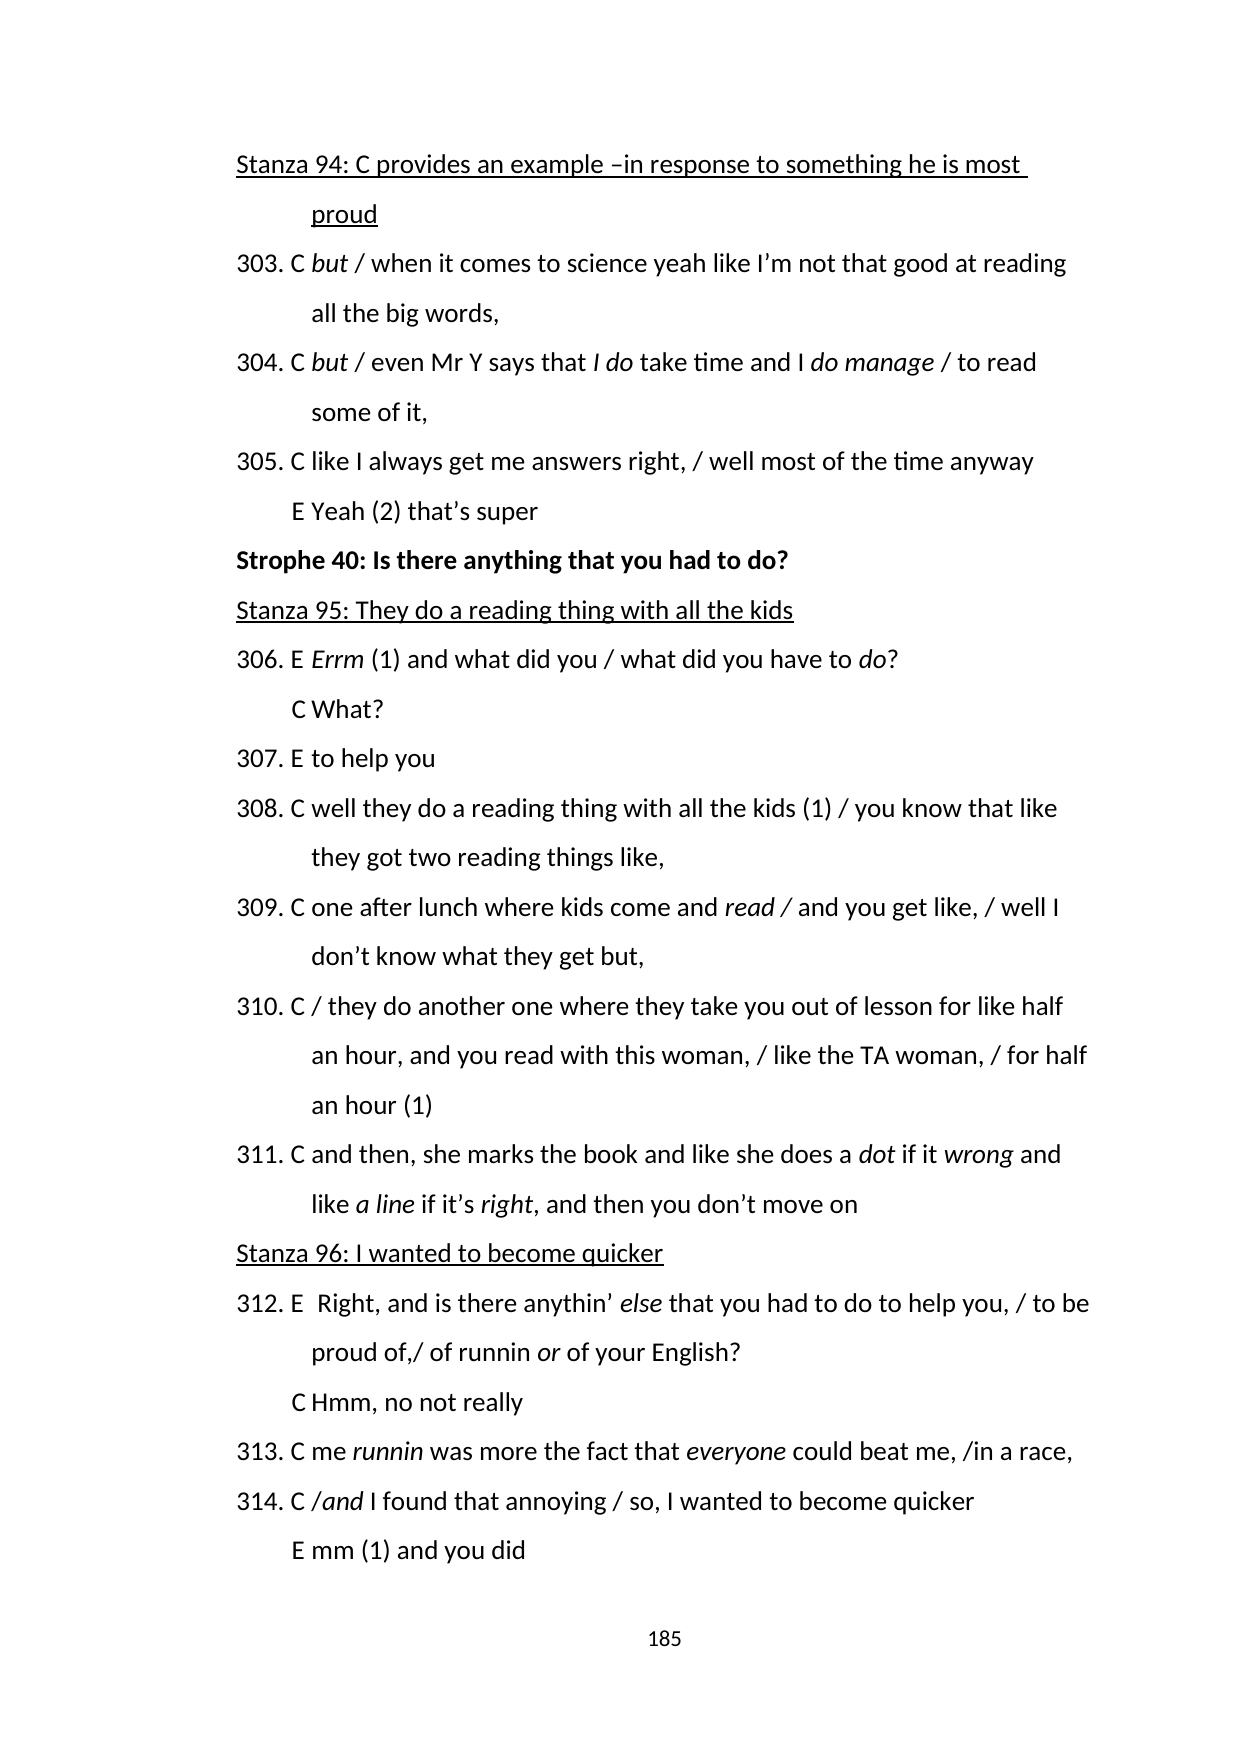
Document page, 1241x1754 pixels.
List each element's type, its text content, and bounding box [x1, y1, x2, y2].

text 306. E Errm (1) and what did you / what did you have to do? [236, 642, 1092, 676]
text 308. C well they do a reading thing with all the kids (1) / you know that like they got two reading things like, [236, 791, 1092, 873]
text Stanza 95: They do a reading thing with all the kids [236, 593, 1092, 626]
text C Hmm, no not really [236, 1385, 1092, 1418]
text 312. E Right, and is there anythin’ else that you had to do to help you, / to be proud of,/ of runnin or of your English? [236, 1286, 1092, 1368]
text 310. C / they do another one where they take you out of lesson for like half an hour, and you read with this woman, / like the TA woman, / for half an hour (1) [236, 989, 1092, 1121]
text Strophe 40: Is there anything that you had to do? [236, 543, 1092, 577]
text 305. C like I always get me answers right, / well most of the time anyway [236, 444, 1092, 478]
text Stanza 96: I wanted to become quicker [236, 1236, 1092, 1269]
text 307. E to help you [236, 741, 1092, 774]
text E mm (1) and you did [236, 1533, 1092, 1566]
text 303. C but / when it comes to science yeah like I’m not that good at reading all the big words, [236, 247, 1092, 329]
text 314. C /and I found that annoying / so, I wanted to become quicker [236, 1484, 1092, 1517]
text 313. C me runnin was more the fact that everyone could beat me, /in a race, [236, 1434, 1092, 1467]
text E Yeah (2) that’s super [236, 494, 1092, 527]
text 311. C and then, she marks the book and like she does a dot if it wrong and like a line if it’s right, and then you don’t move on [236, 1137, 1092, 1220]
text 309. C one after lunch where kids come and read / and you get like, / well I don’t know what they get but, [236, 890, 1092, 972]
text Stanza 94: C provides an example –in response to something he is most proud [236, 148, 1092, 230]
text C What? [236, 692, 1092, 725]
text 304. C but / even Mr Y says that I do take time and I do manage / to read some of it, [236, 346, 1092, 428]
